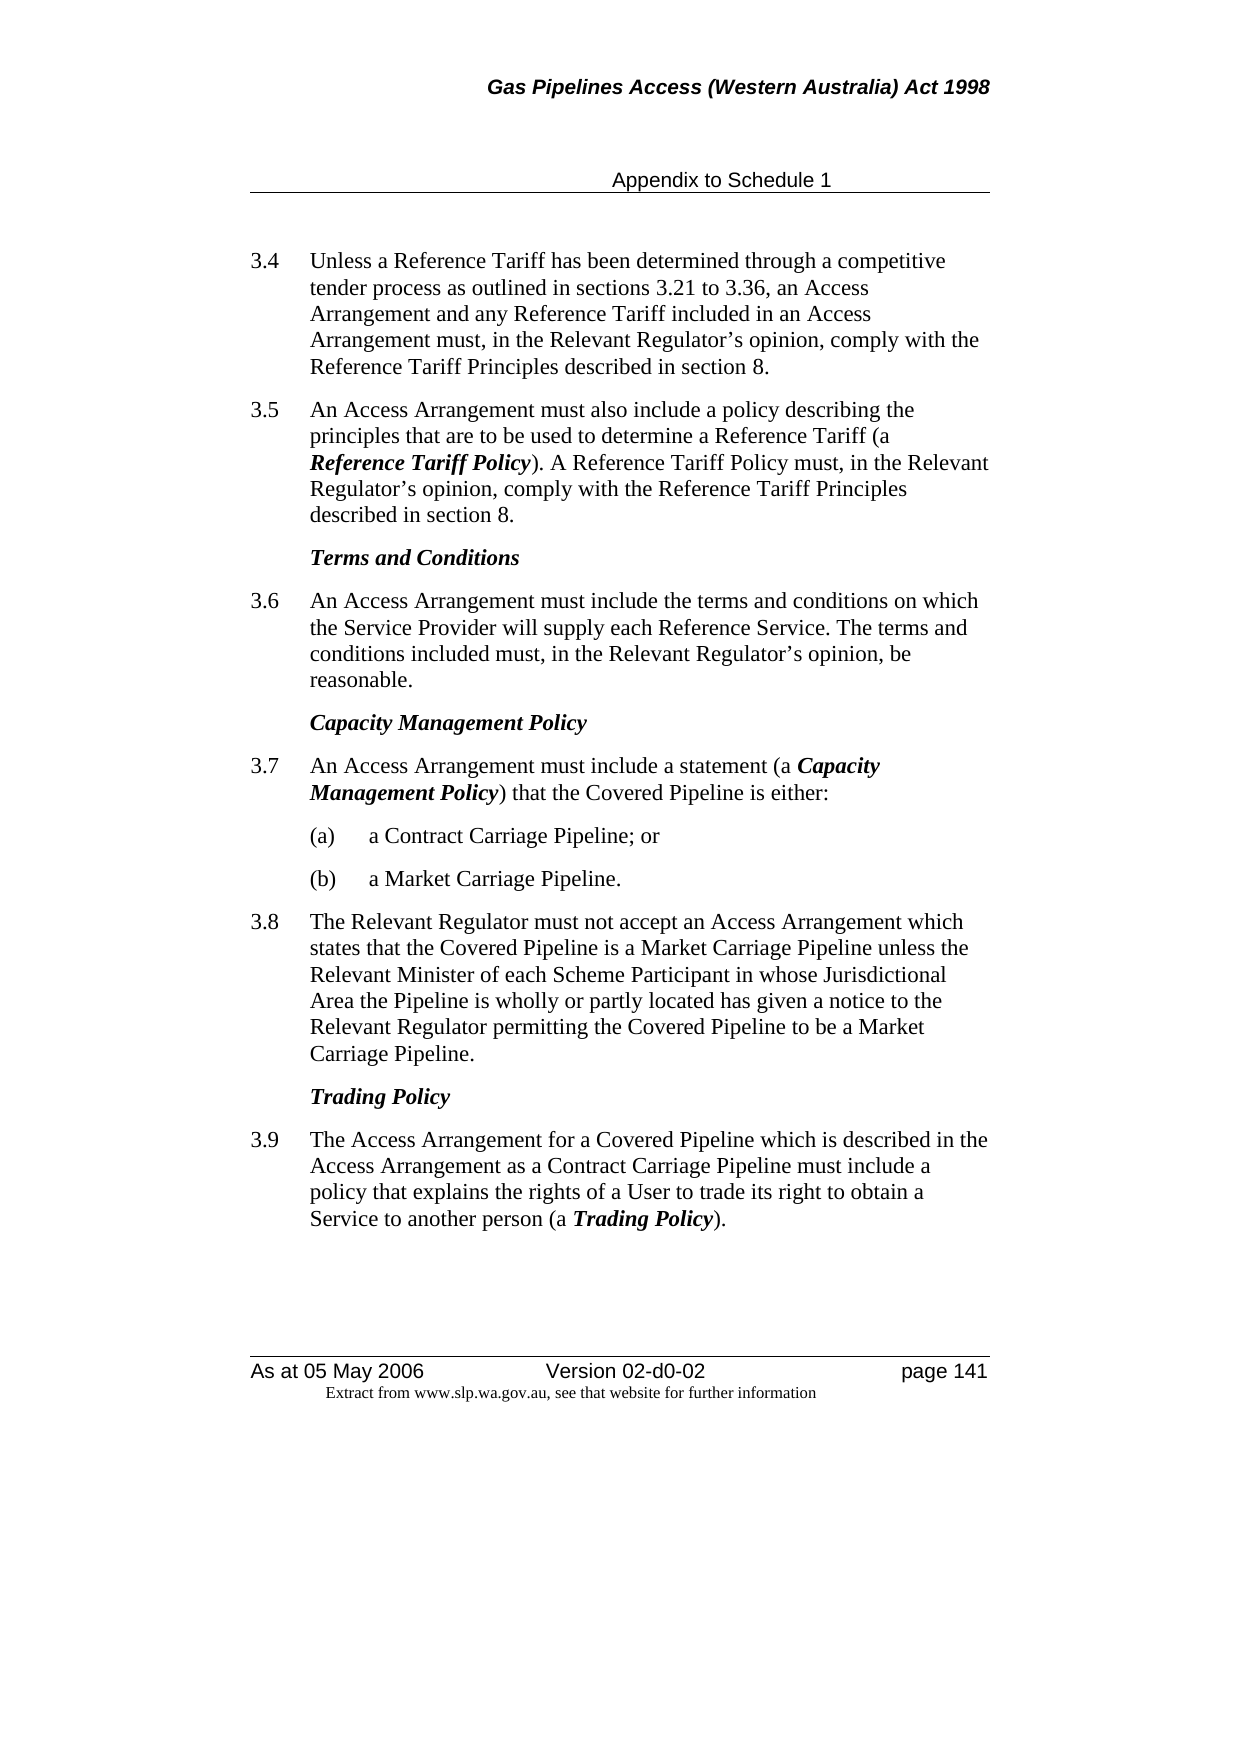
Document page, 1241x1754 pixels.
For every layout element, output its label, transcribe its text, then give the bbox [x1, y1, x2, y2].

text 3.6 An Access Arrangement must include the terms and conditions on which the Service Provider will supply each Reference Service. The terms and conditions included must, in the Relevant Regulator’s opinion, be reasonable. [250, 587, 990, 693]
text Terms and Conditions [250, 544, 990, 571]
text Trading Policy [250, 1083, 990, 1109]
text 3.7 An Access Arrangement must include a statement (a Capacity Management Policy) that the Covered Pipeline is either: [250, 752, 990, 805]
text 3.4 Unless a Reference Tariff has been determined through a competitive tender process as outlined in sections 3.21 to 3.36, an Access Arrangement and any Reference Tariff included in an Access Arrangement must, in the Relevant Regulator’s opinion, comply with the Reference Tariff Principles described in section 8. [250, 247, 990, 379]
text 3.8 The Relevant Regulator must not accept an Access Arrangement which states that the Covered Pipeline is a Market Carriage Pipeline unless the Relevant Minister of each Scheme Participant in whose Jurisdictional Area the Pipeline is wholly or partly located has given a notice to the Relevant Regulator permitting the Covered Pipeline to be a Market Carriage Pipeline. [250, 908, 990, 1066]
text 3.5 An Access Arrangement must also include a policy describing the principles that are to be used to determine a Reference Tariff (a Reference Tariff Policy). A Reference Tariff Policy must, in the Relevant Regulator’s opinion, comply with the Reference Tariff Principles described in section 8. [250, 396, 990, 528]
text (b) a Market Carriage Pipeline. [250, 865, 990, 891]
text Capacity Management Policy [250, 709, 990, 736]
text 3.9 The Access Arrangement for a Covered Pipeline which is described in the Access Arrangement as a Contract Carriage Pipeline must include a policy that explains the rights of a User to trade its right to obtain a Service to another person (a Trading Policy). [250, 1126, 990, 1231]
text (a) a Contract Carriage Pipeline; or [250, 822, 990, 848]
